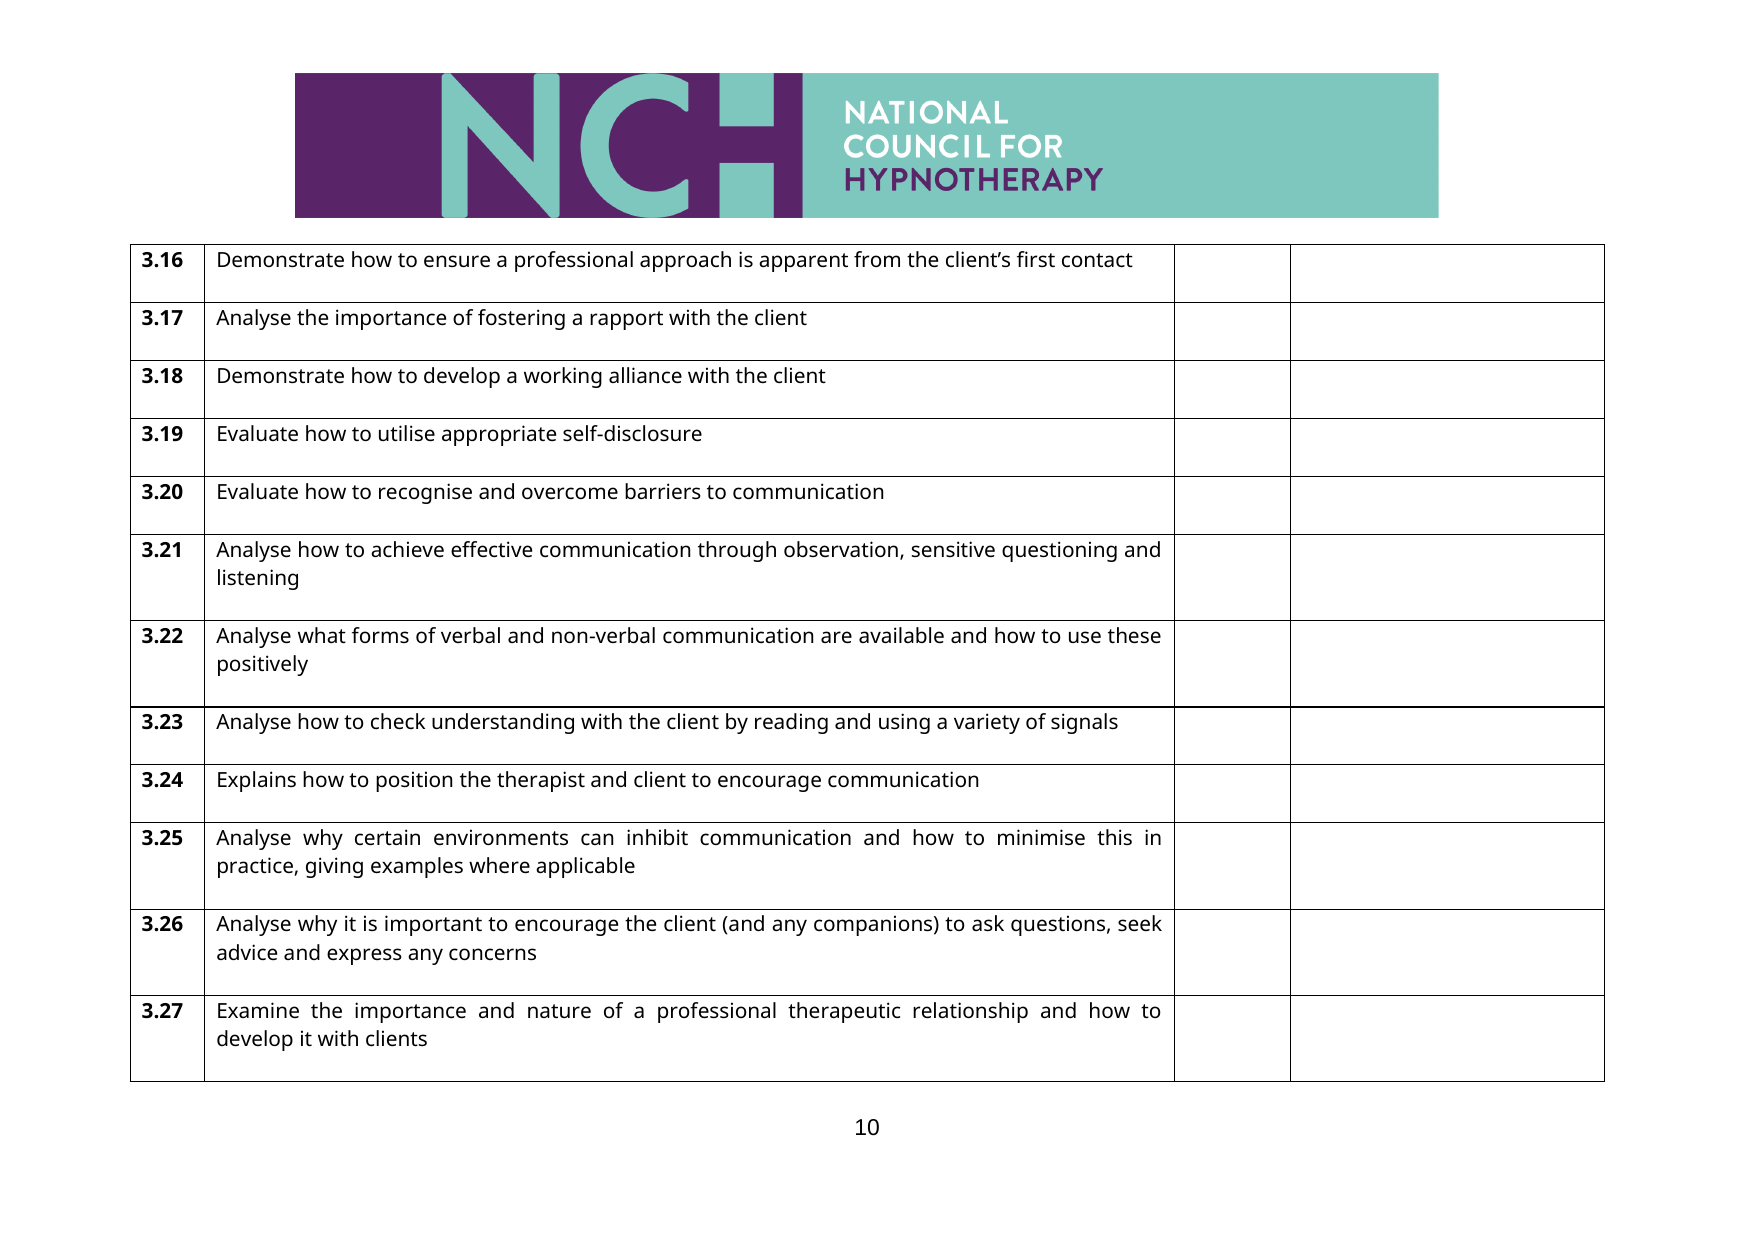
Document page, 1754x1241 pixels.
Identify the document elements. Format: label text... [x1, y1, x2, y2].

table_cell 3.20 [131, 477, 204, 534]
table_cell [1175, 910, 1290, 995]
table_cell Evaluate how to utilise appropriate self-disclosure [205, 419, 1174, 476]
table_cell 3.16 [131, 245, 204, 302]
table_cell Analyse what forms of verbal and non-verbal communication are available and how to use these positively [205, 621, 1174, 706]
table_cell Analyse why it is important to encourage the client (and any companions) to ask questions, seek advice and express any concerns [205, 910, 1174, 995]
table_cell Evaluate how to recognise and overcome barriers to communication [205, 477, 1174, 534]
table_cell [1291, 765, 1604, 822]
table_cell Analyse the importance of fostering a rapport with the client [205, 303, 1174, 360]
table_cell 3.27 [131, 996, 204, 1081]
table_cell 3.26 [131, 910, 204, 995]
table_cell 3.19 [131, 419, 204, 476]
table_cell [1291, 708, 1604, 764]
table_cell [1291, 996, 1604, 1081]
table_cell [1175, 419, 1290, 476]
table_cell [1291, 910, 1604, 995]
table_cell [1291, 535, 1604, 620]
table_cell Analyse why certain environments can inhibit communication and how to minimise this in practice, giving examples where applicable [205, 823, 1174, 908]
table_cell 3.24 [131, 765, 204, 822]
table_cell 3.18 [131, 361, 204, 418]
table_cell Analyse how to check understanding with the client by reading and using a variety of signals [205, 708, 1174, 764]
table_cell [1175, 245, 1290, 302]
table_cell [1175, 823, 1290, 908]
table_cell 3.17 [131, 303, 204, 360]
table_cell [1175, 303, 1290, 360]
table_cell [1175, 361, 1290, 418]
table_cell 3.22 [131, 621, 204, 706]
table_cell 3.23 [131, 708, 204, 764]
table_cell Demonstrate how to ensure a professional approach is apparent from the client’s first contact [205, 245, 1174, 302]
table_cell Demonstrate how to develop a working alliance with the client [205, 361, 1174, 418]
table_cell [1291, 823, 1604, 908]
table_cell 3.25 [131, 823, 204, 908]
table_cell [1291, 361, 1604, 418]
table_cell [1175, 477, 1290, 534]
table_cell [1291, 621, 1604, 706]
table_cell [1291, 477, 1604, 534]
table_cell Analyse how to achieve effective communication through observation, sensitive questioning and listening [205, 535, 1174, 620]
table_cell Explains how to position the therapist and client to encourage communication [205, 765, 1174, 822]
table_cell [1291, 245, 1604, 302]
picture [295, 73, 1439, 218]
table_cell [1291, 419, 1604, 476]
table_cell [1291, 303, 1604, 360]
table_cell [1175, 708, 1290, 764]
table_cell [1175, 535, 1290, 620]
table_cell [1175, 765, 1290, 822]
table_cell [1175, 621, 1290, 706]
table_cell Examine the importance and nature of a professional therapeutic relationship and how to develop it with clients [205, 996, 1174, 1081]
table_cell 3.21 [131, 535, 204, 620]
table_cell [1175, 996, 1290, 1081]
